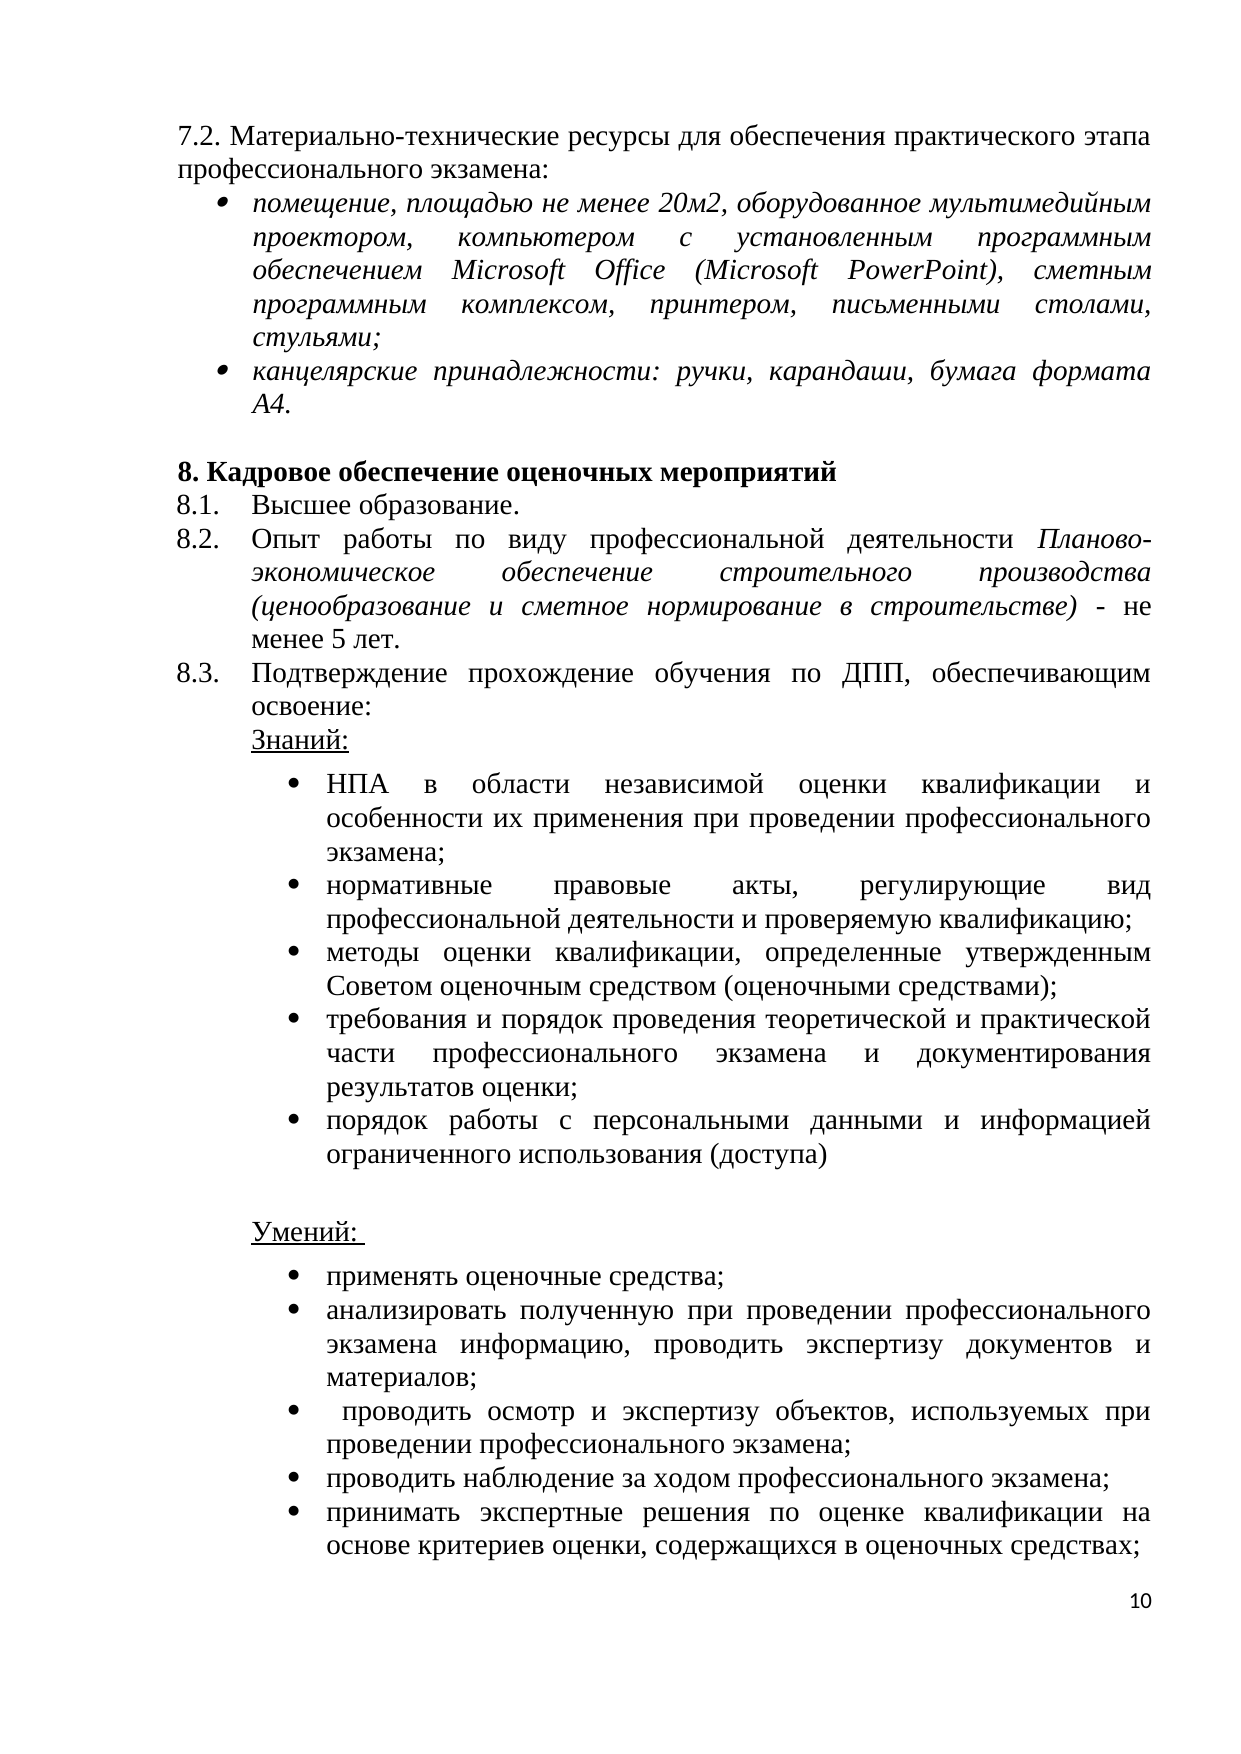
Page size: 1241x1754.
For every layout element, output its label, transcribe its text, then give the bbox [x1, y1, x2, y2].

list Высшее образование. [176, 487, 1152, 521]
list проводить осмотр и экспертизу объектов, используемых при проведении профессионального экзамена; [288, 1393, 1152, 1460]
list Опыт работы по виду профессиональной деятельности Планово-экономическое обеспечение строительного производства (ценообразование и сметное нормирование в строительстве) - не менее 5 лет. [176, 521, 1152, 655]
text Знаний: [251, 722, 1152, 756]
list канцелярские принадлежности: ручки, карандаши, бумага формата А4. [215, 353, 1152, 420]
list анализировать полученную при проведении профессионального экзамена информацию, проводить экспертизу документов и материалов; [288, 1292, 1152, 1393]
list проводить наблюдение за ходом профессионального экзамена; [288, 1460, 1152, 1494]
text Умений: [177, 1214, 1152, 1248]
list нормативные правовые акты, регулирующие вид профессиональной деятельности и проверяемую квалификацию; [288, 867, 1152, 934]
list применять оценочные средства; [288, 1258, 1152, 1292]
list Подтверждение прохождение обучения по ДПП, обеспечивающим освоение: [176, 655, 1152, 722]
text 7.2. Материально-технические ресурсы для обеспечения практического этапа профессионального экзамена: [177, 118, 1152, 185]
text 8. Кадровое обеспечение оценочных мероприятий [177, 454, 1152, 487]
list помещение, площадью не менее 20м2, оборудованное мультимедийным проектором, компьютером с установленным программным обеспечением Microsoft Office (Microsoft PowerPoint), сметным программным комплексом, принтером, письменными столами, стульями; [215, 185, 1152, 353]
list НПА в области независимой оценки квалификации и особенности их применения при проведении профессионального экзамена; [288, 767, 1152, 867]
list требования и порядок проведения теоретической и практической части профессионального экзамена и документирования результатов оценки; [288, 1002, 1152, 1102]
list принимать экспертные решения по оценке квалификации на основе критериев оценки, содержащихся в оценочных средствах; [288, 1494, 1152, 1561]
list методы оценки квалификации, определенные утвержденным Советом оценочным средством (оценочными средствами); [288, 934, 1152, 1002]
list порядок работы с персональными данными и информацией ограниченного использования (доступа) [288, 1102, 1152, 1169]
